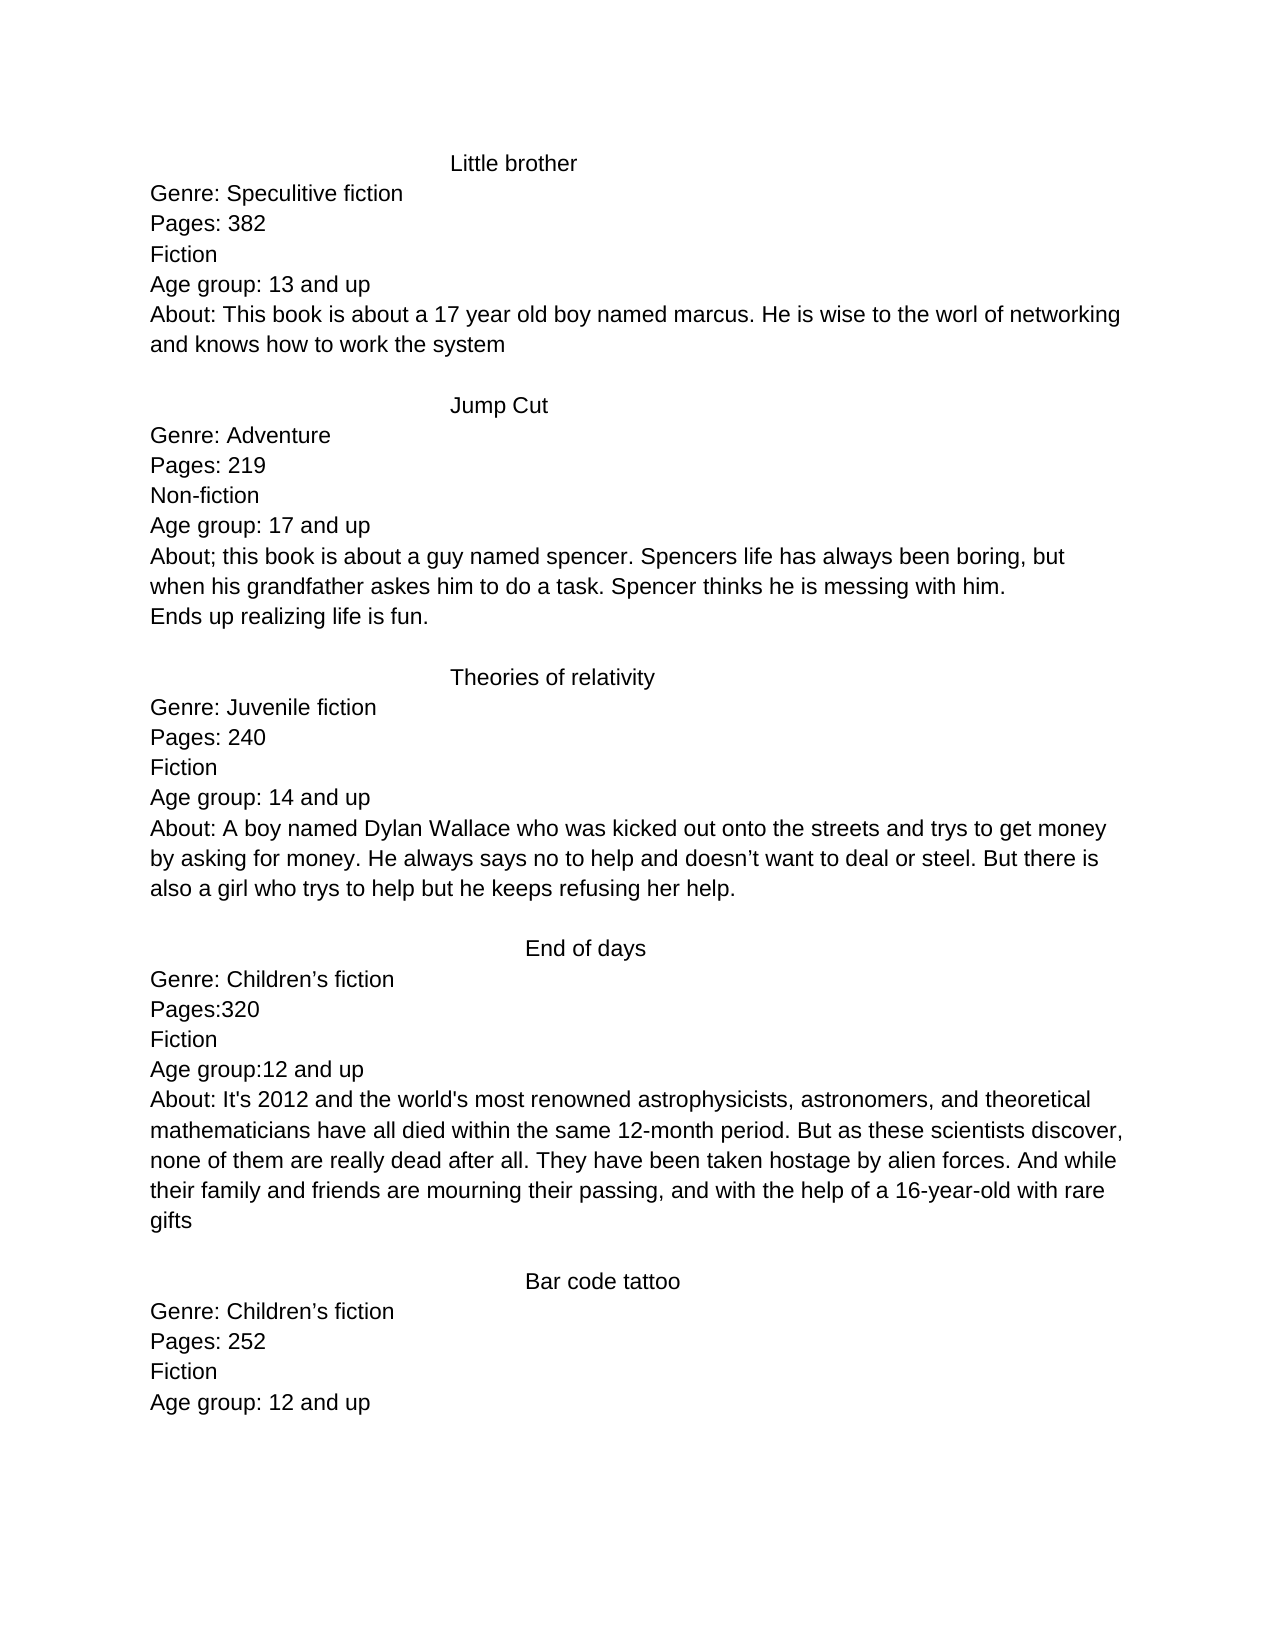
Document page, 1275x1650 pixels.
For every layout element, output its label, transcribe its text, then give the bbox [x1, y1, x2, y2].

text About: It's 2012 and the world's most renowned astrophysicists, astronomers, and theoretical mathematicians have all died within the same 12-month period. But as these scientists discover, none of them are really dead after all. They have been taken hostage by alien forces. And while their family and friends are mourning their passing, and with the help of a 16-year-old with rare gifts [150, 1086, 1125, 1234]
text Fiction [150, 1358, 1125, 1385]
text Genre: Children’s fiction [150, 1298, 1125, 1324]
text Bar code tattoo [150, 1268, 1125, 1294]
text Genre: Adventure [150, 422, 1125, 448]
text Theories of relativity [150, 663, 1125, 690]
text Pages:320 [150, 996, 1125, 1022]
text Pages: 252 [150, 1328, 1125, 1354]
text Non-fiction [150, 482, 1125, 509]
text Pages: 240 [150, 724, 1125, 750]
text Fiction [150, 754, 1125, 781]
text Fiction [150, 241, 1125, 267]
text Age group: 12 and up [150, 1388, 1125, 1415]
text Pages: 219 [150, 452, 1125, 478]
text Fiction [150, 1026, 1125, 1052]
text Age group: 13 and up [150, 271, 1125, 297]
text About: A boy named Dylan Wallace who was kicked out onto the streets and trys to get money by asking for money. He always says no to help and doesn’t want to deal or steel. But there is also a girl who trys to help but he keeps refusing her help. [150, 814, 1125, 901]
text Age group: 17 and up [150, 512, 1125, 539]
text Jump Cut [150, 392, 1125, 418]
text Genre: Juvenile fiction [150, 694, 1125, 720]
text About; this book is about a guy named spencer. Spencers life has always been boring, but when his grandfather askes him to do a task. Spencer thinks he is messing with him. Ends up realizing life is fun. [150, 543, 1125, 629]
text Little brother [150, 150, 1125, 176]
text About: This book is about a 17 year old boy named marcus. He is wise to the worl of networking and knows how to work the system [150, 301, 1125, 358]
text Genre: Speculitive fiction [150, 180, 1125, 207]
text Pages: 382 [150, 210, 1125, 237]
text Age group: 14 and up [150, 784, 1125, 811]
text Genre: Children’s fiction [150, 966, 1125, 992]
text Age group:12 and up [150, 1056, 1125, 1083]
text End of days [150, 935, 1125, 962]
